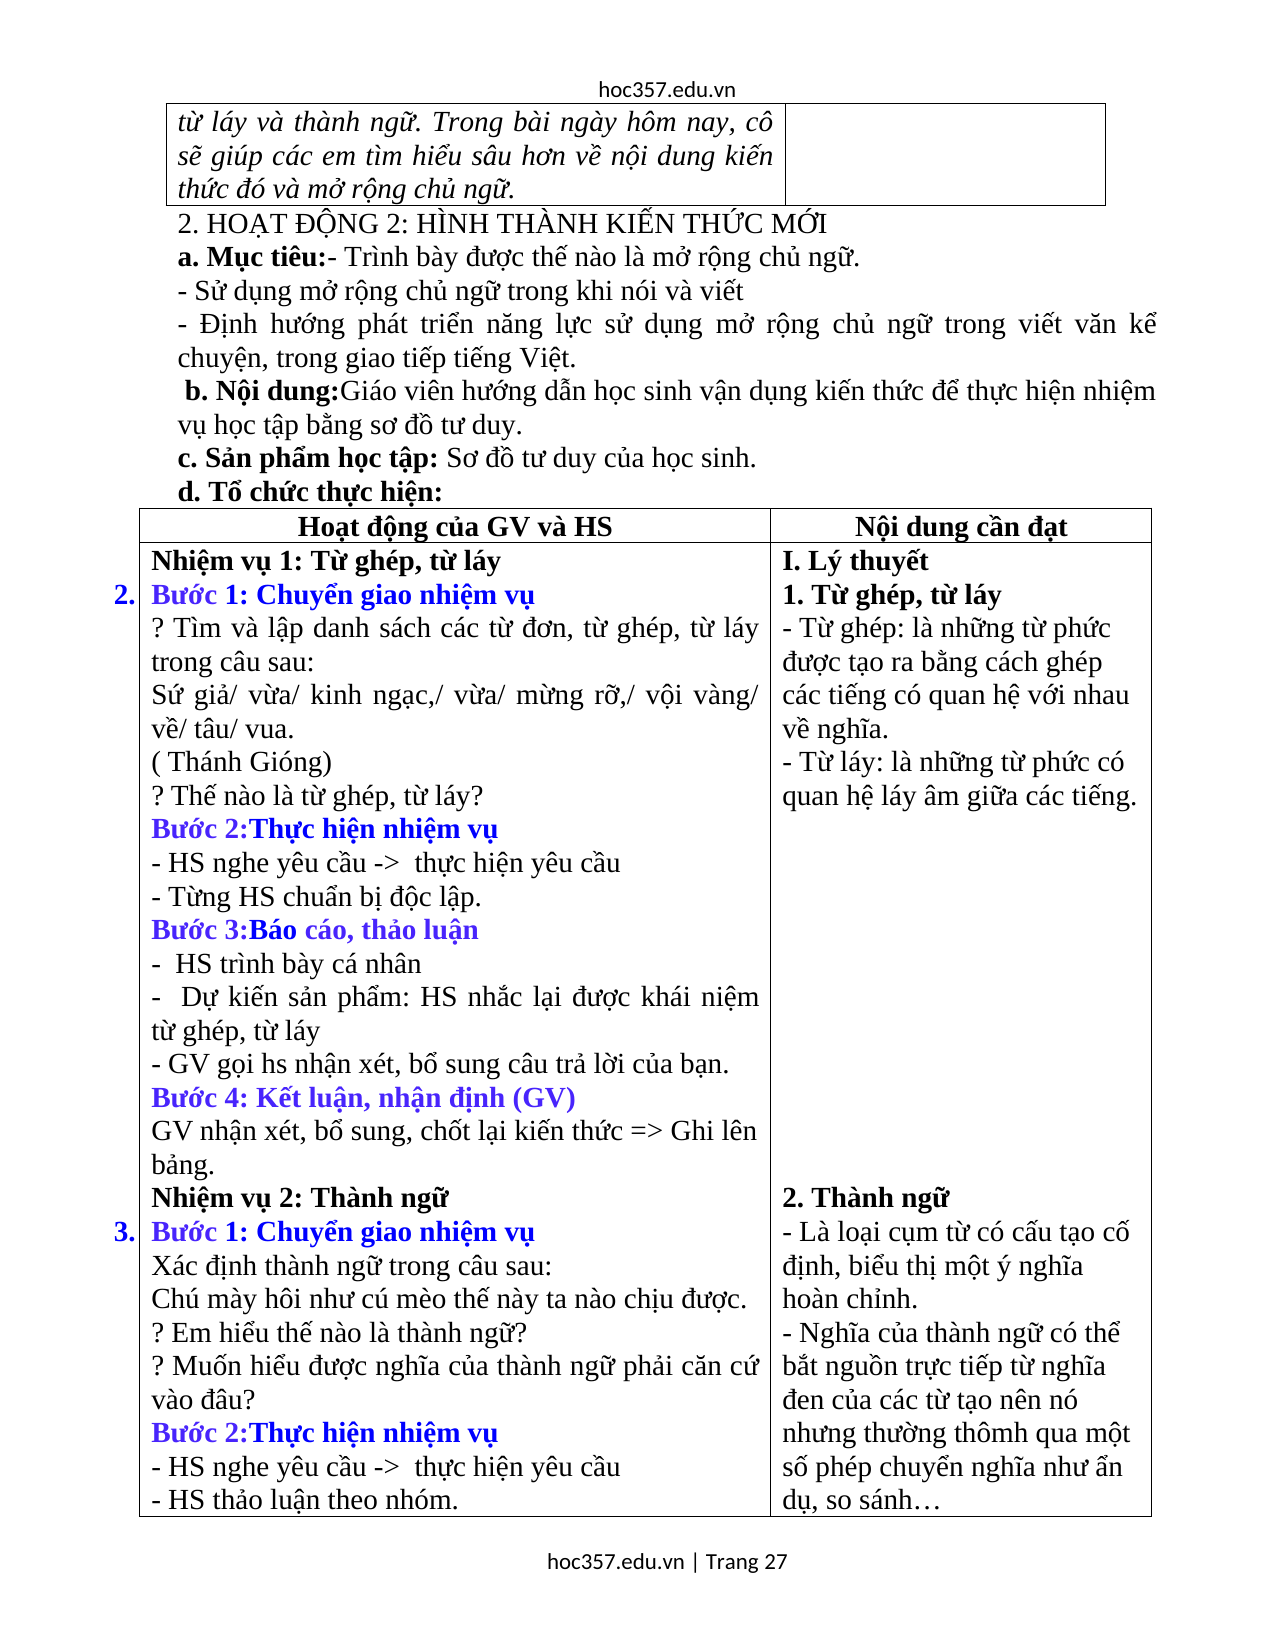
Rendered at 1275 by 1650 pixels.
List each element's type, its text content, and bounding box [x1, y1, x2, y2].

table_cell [140, 543, 770, 1516]
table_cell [786, 104, 1105, 205]
text - Định hướng phát triển năng lực sử dụng mở rộng chủ ngữ trong viết văn kể chuyện, trong giao tiếp tiếng Việt. [177, 306, 1157, 373]
text b. Nội dung:Giáo viên hướng dẫn học sinh vận dụng kiến thức để thực hiện nhiệm vụ học tập bằng sơ đồ tư duy. [177, 373, 1157, 441]
text d. Tổ chức thực hiện: [177, 474, 1157, 508]
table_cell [167, 104, 785, 205]
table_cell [771, 543, 1151, 1516]
text a. Mục tiêu:- Trình bày được thế nào là mở rộng chủ ngữ. [177, 239, 1157, 273]
text c. Sản phẩm học tập: Sơ đồ tư duy của học sinh. [177, 441, 1157, 474]
text 2. HOẠT ĐỘNG 2: HÌNH THÀNH KIẾN THỨC MỚI [177, 206, 1157, 239]
text - Sử dụng mở rộng chủ ngữ trong khi nói và viết [177, 273, 1157, 306]
table_header Nội dung cần đạt [771, 509, 1151, 542]
table_header Hoạt động của GV và HS [140, 509, 770, 542]
